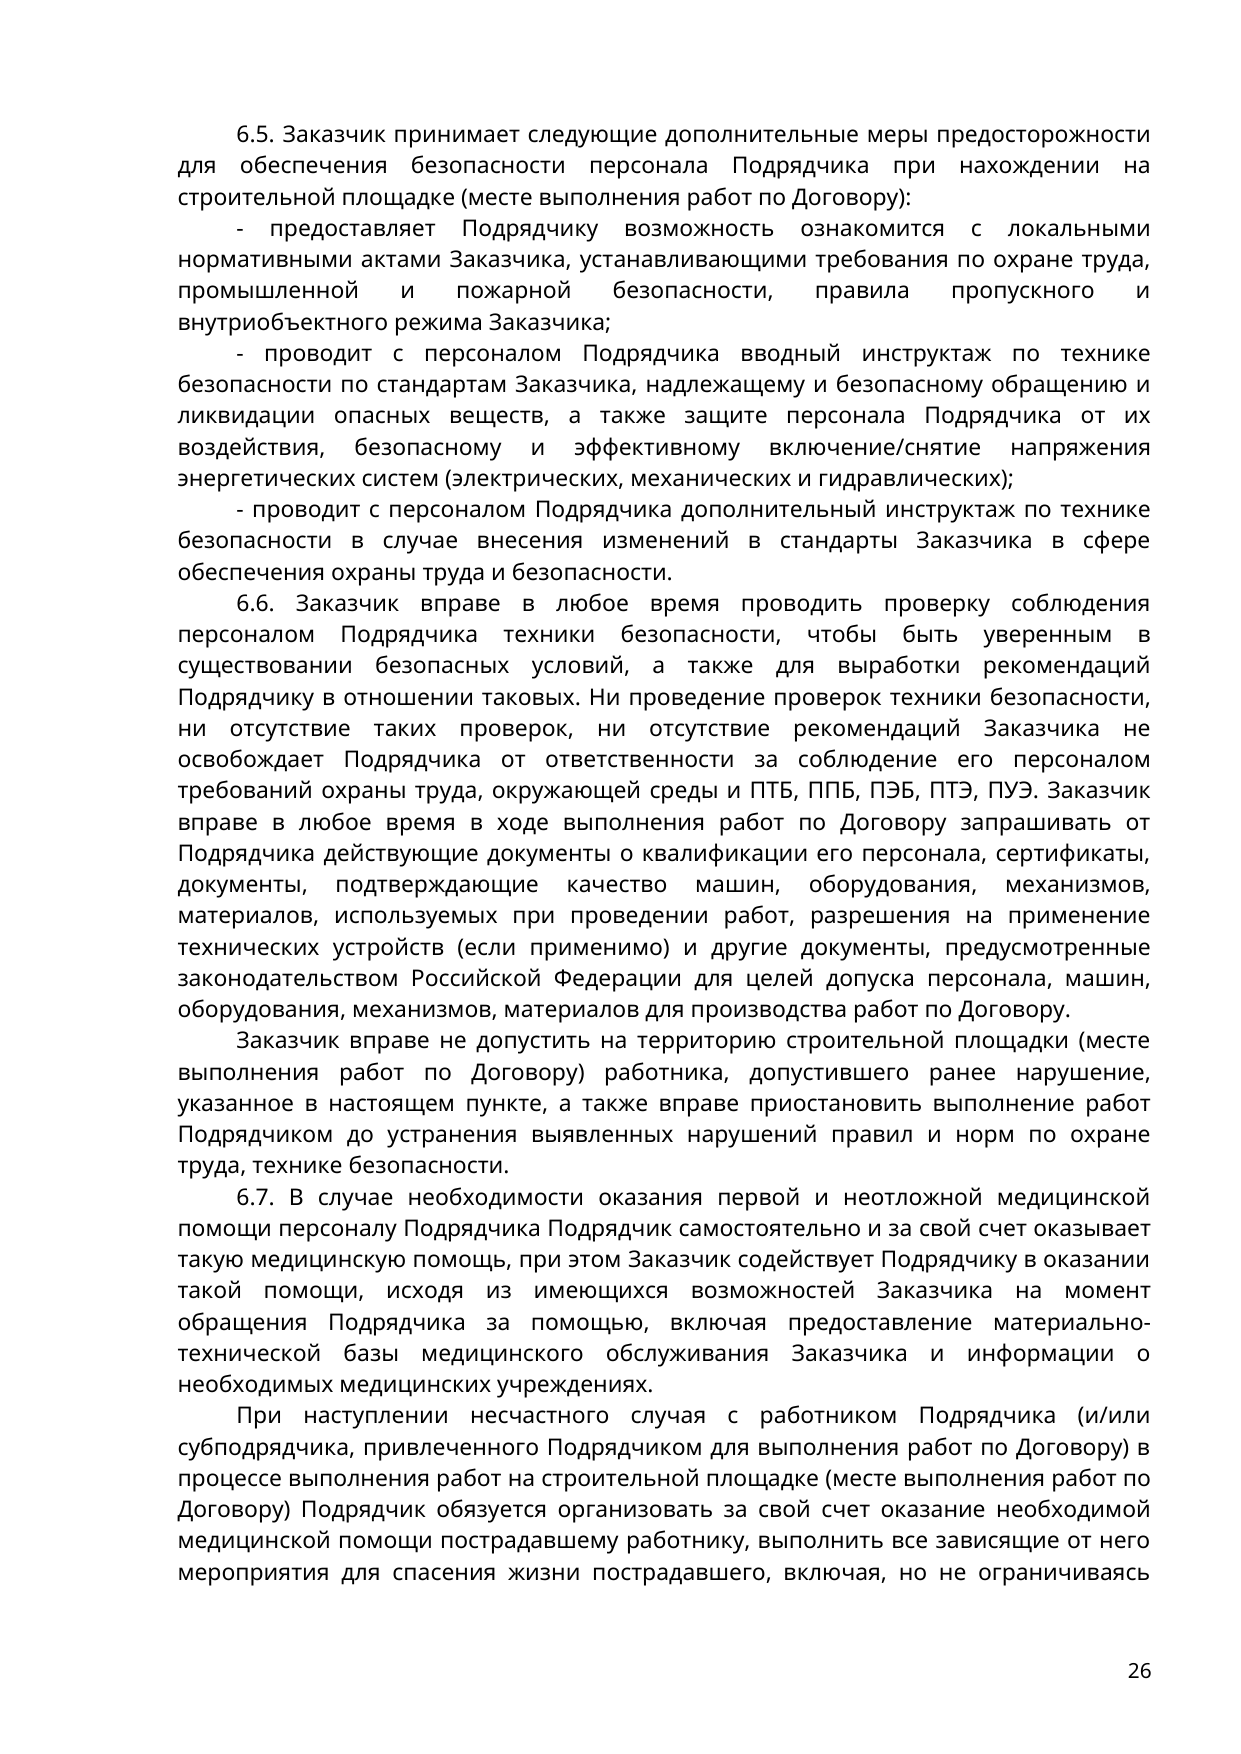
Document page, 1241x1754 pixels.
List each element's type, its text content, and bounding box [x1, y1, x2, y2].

text 6.5. Заказчик принимает следующие дополнительные меры предосторожности для обеспечения безопасности персонала Подрядчика при нахождении на строительной площадке (месте выполнения работ по Договору): [177, 118, 1152, 212]
text - проводит с персоналом Подрядчика вводный инструктаж по технике безопасности по стандартам Заказчика, надлежащему и безопасному обращению и ликвидации опасных веществ, а также защите персонала Подрядчика от их воздействия, безопасному и эффективному включение/снятие напряжения энергетических систем (электрических, механических и гидравлических); [177, 337, 1152, 493]
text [177, 1399, 1152, 1587]
text - предоставляет Подрядчику возможность ознакомится с локальными нормативными актами Заказчика, устанавливающими требования по охране труда, промышленной и пожарной безопасности, правила пропускного и внутриобъектного режима Заказчика; [177, 212, 1152, 337]
text - проводит с персоналом Подрядчика дополнительный инструктаж по технике безопасности в случае внесения изменений в стандарты Заказчика в сфере обеспечения охраны труда и безопасности. [177, 493, 1152, 587]
text 6.7. В случае необходимости оказания первой и неотложной медицинской помощи персоналу Подрядчика Подрядчик самостоятельно и за свой счет оказывает такую медицинскую помощь, при этом Заказчик содействует Подрядчику в оказании такой помощи, исходя из имеющихся возможностей Заказчика на момент обращения Подрядчика за помощью, включая предоставление материально-технической базы медицинского обслуживания Заказчика и информации о необходимых медицинских учреждениях. [177, 1181, 1152, 1399]
text Заказчик вправе не допустить на территорию строительной площадки (месте выполнения работ по Договору) работника, допустившего ранее нарушение, указанное в настоящем пункте, а также вправе приостановить выполнение работ Подрядчиком до устранения выявленных нарушений правил и норм по охране труда, технике безопасности. [177, 1024, 1152, 1181]
text 6.6. Заказчик вправе в любое время проводить проверку соблюдения персоналом Подрядчика техники безопасности, чтобы быть уверенным в существовании безопасных условий, а также для выработки рекомендаций Подрядчику в отношении таковых. Ни проведение проверок техники безопасности, ни отсутствие таких проверок, ни отсутствие рекомендаций Заказчика не освобождает Подрядчика от ответственности за соблюдение его персоналом требований охраны труда, окружающей среды и ПТБ, ППБ, ПЭБ, ПТЭ, ПУЭ. Заказчик вправе в любое время в ходе выполнения работ по Договору запрашивать от Подрядчика действующие документы о квалификации его персонала, сертификаты, документы, подтверждающие качество машин, оборудования, механизмов, материалов, используемых при проведении работ, разрешения на применение технических устройств (если применимо) и другие документы, предусмотренные законодательством Российской Федерации для целей допуска персонала, машин, оборудования, механизмов, материалов для производства работ по Договору. [177, 587, 1152, 1024]
